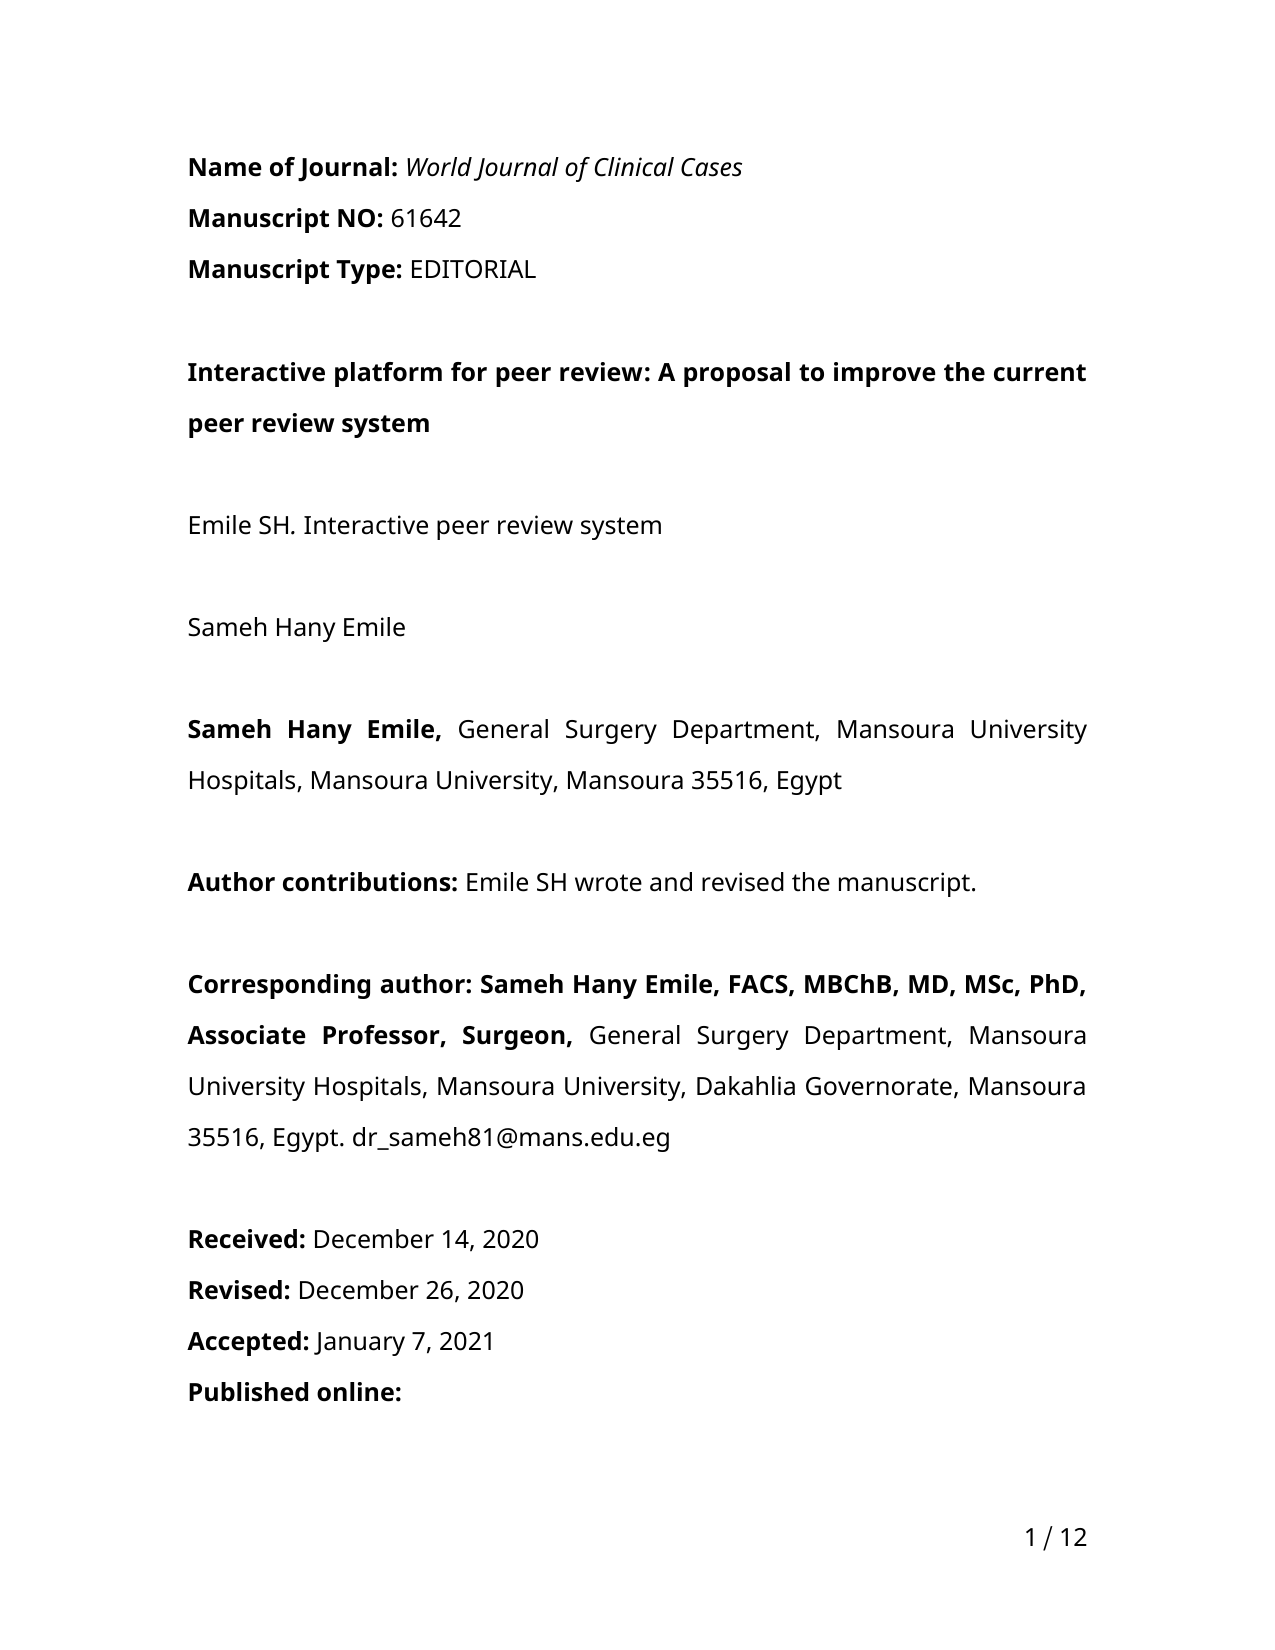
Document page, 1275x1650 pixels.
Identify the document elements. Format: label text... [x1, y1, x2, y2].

text Emile SH. Interactive peer review system [187, 507, 1087, 541]
text Sameh Hany Emile [187, 609, 1087, 643]
text Sameh Hany Emile, General Surgery Department, Mansoura University Hospitals, Mansoura University, Mansoura 35516, Egypt [187, 711, 1087, 797]
text Name of Journal: World Journal of Clinical Cases [187, 150, 1087, 184]
text Published online: [187, 1375, 1087, 1409]
text Accepted: January 7, 2021 [187, 1324, 1087, 1358]
text Manuscript Type: EDITORIAL [187, 252, 1087, 286]
text Manuscript NO: 61642 [187, 201, 1087, 235]
text Corresponding author: Sameh Hany Emile, FACS, MBChB, MD, MSc, PhD, Associate Professor, Surgeon, General Surgery Department, Mansoura University Hospitals, Mansoura University, Dakahlia Governorate, Mansoura 35516, Egypt. dr_sameh81@mans.edu.eg [187, 967, 1087, 1154]
text Revised: December 26, 2020 [187, 1273, 1087, 1307]
text Author contributions: Emile SH wrote and revised the manuscript. [187, 864, 1087, 899]
text Received: December 14, 2020 [187, 1222, 1087, 1256]
text Interactive platform for peer review: A proposal to improve the current peer review system [187, 354, 1087, 439]
